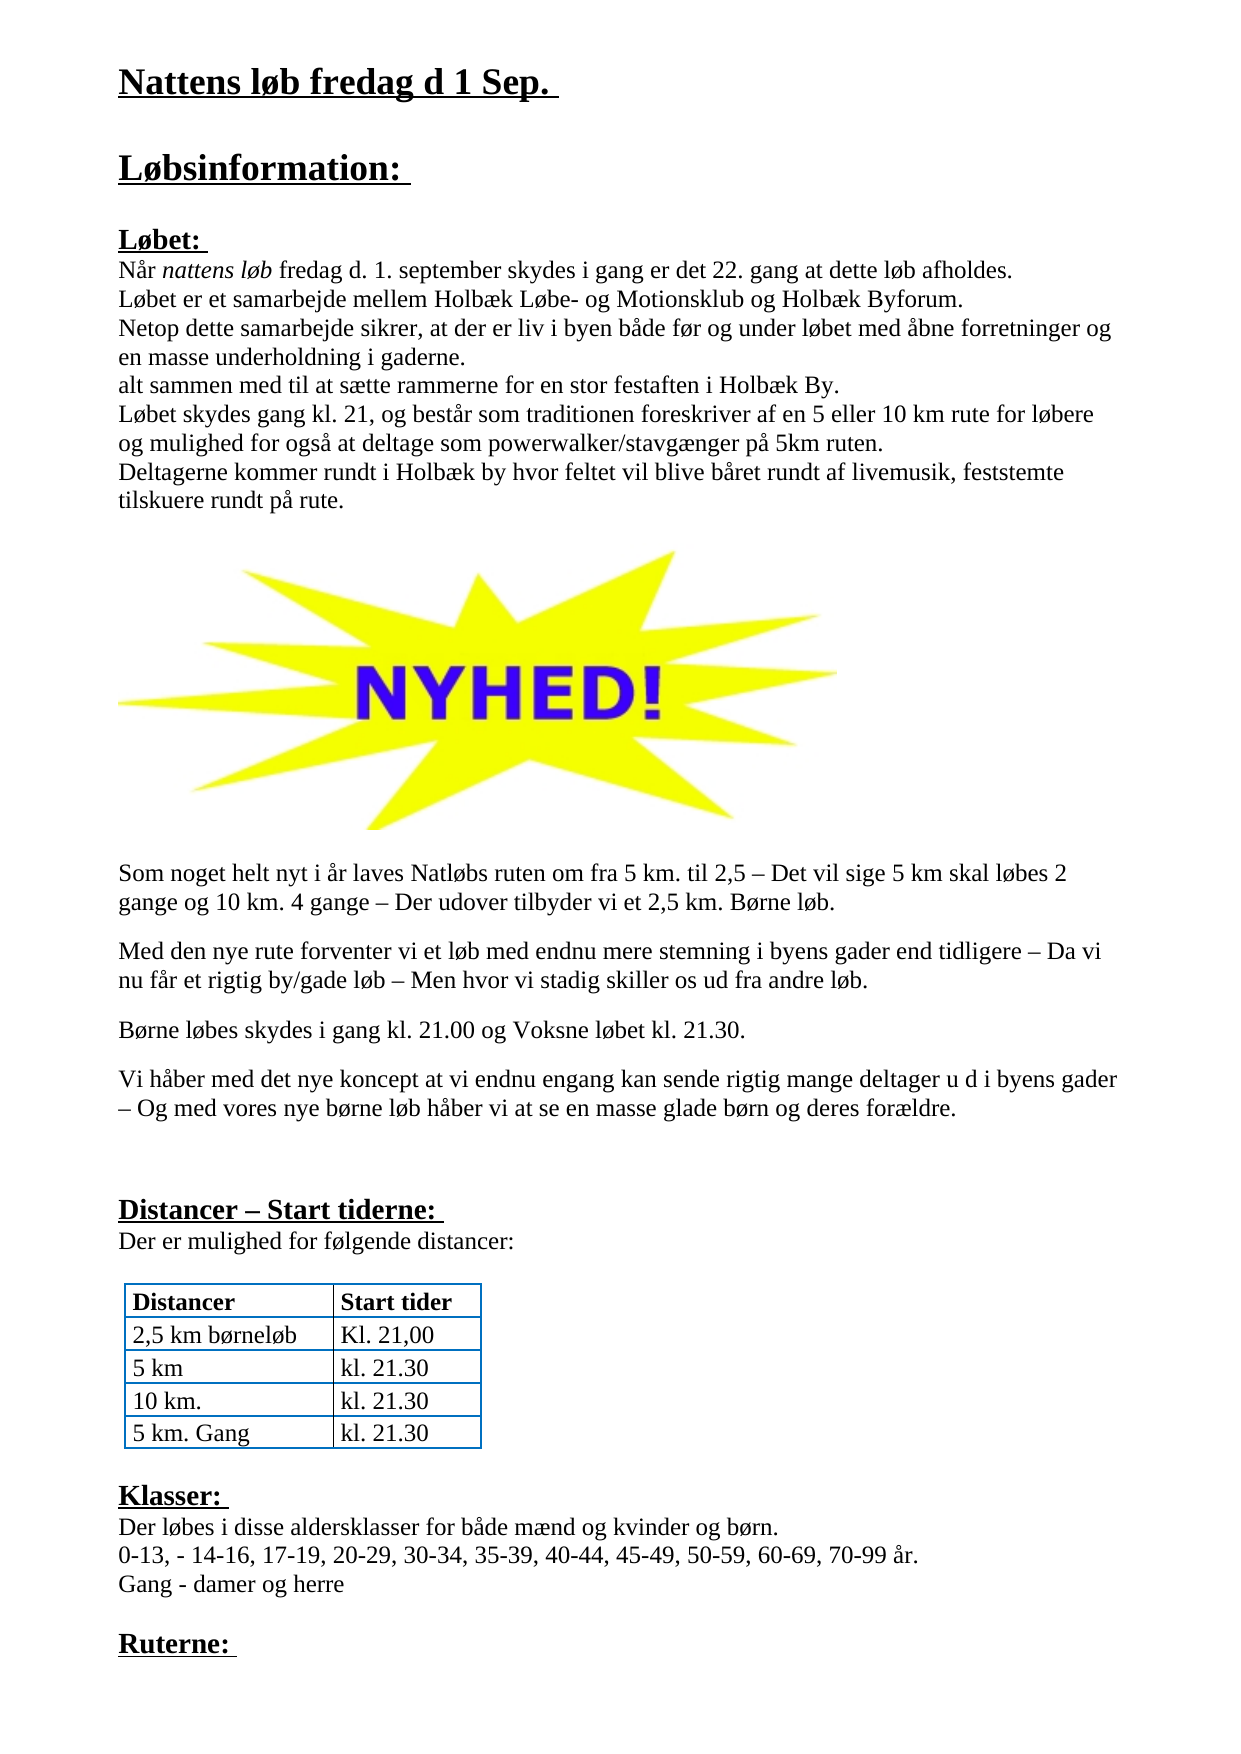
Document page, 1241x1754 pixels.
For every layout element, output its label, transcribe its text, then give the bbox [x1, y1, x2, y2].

table_cell 5 km [126, 1351, 333, 1382]
table_cell kl. 21.30 [334, 1417, 480, 1447]
table_cell Kl. 21,00 [334, 1318, 480, 1349]
text Vi håber med det nye koncept at vi endnu engang kan sende rigtig mange deltager u d i byens gader – Og med vores nye børne løb håber vi at se en masse glade børn og deres forældre. [118, 1064, 1122, 1122]
text Løbet: [118, 222, 1122, 256]
table_header Distancer [126, 1285, 333, 1316]
table_cell kl. 21.30 [334, 1351, 480, 1382]
text Netop dette samarbejde sikrer, at der er liv i byen både før og under løbet med åbne forretninger og en masse underholdning i gaderne. [118, 313, 1122, 371]
text Nattens løb fredag d 1 Sep. [118, 59, 1122, 102]
table_cell 5 km. Gang [126, 1417, 333, 1447]
text Distancer – Start tiderne: [118, 1192, 1122, 1226]
text Gang - damer og herre [118, 1569, 1122, 1598]
text Der løbes i disse aldersklasser for både mænd og kvinder og børn. [118, 1512, 1122, 1540]
text Der er mulighed for følgende distancer: [118, 1226, 1122, 1254]
table_cell 10 km. [126, 1384, 333, 1414]
text Som noget helt nyt i år laves Natløbs ruten om fra 5 km. til 2,5 – Det vil sige 5 km skal løbes 2 gange og 10 km. 4 gange – Der udover tilbyder vi et 2,5 km. Børne løb. [118, 858, 1122, 916]
text Ruterne: [118, 1627, 1122, 1660]
table_header Start tider [334, 1285, 480, 1316]
text Børne løbes skydes i gang kl. 21.00 og Voksne løbet kl. 21.30. [118, 1015, 1122, 1043]
text Løbet skydes gang kl. 21, og består som traditionen foreskriver af en 5 eller 10 km rute for løbere og mulighed for også at deltage som powerwalker/stavgænger på 5km ruten. [118, 399, 1122, 457]
table_cell 2,5 km børneløb [126, 1318, 333, 1349]
picture [118, 543, 837, 830]
text Klasser: [118, 1478, 1122, 1512]
text alt sammen med til at sætte rammerne for en stor festaften i Holbæk By. [118, 371, 1122, 399]
text Løbsinformation: [118, 145, 1122, 188]
text 0-13, - 14-16, 17-19, 20-29, 30-34, 35-39, 40-44, 45-49, 50-59, 60-69, 70-99 år. [118, 1540, 1122, 1569]
table_cell kl. 21.30 [334, 1384, 480, 1414]
text Løbet er et samarbejde mellem Holbæk Løbe- og Motionsklub og Holbæk Byforum. [118, 284, 1122, 313]
text Deltagerne kommer rundt i Holbæk by hvor feltet vil blive båret rundt af livemusik, feststemte tilskuere rundt på rute. [118, 457, 1122, 514]
text Med den nye rute forventer vi et løb med endnu mere stemning i byens gader end tidligere – Da vi nu får et rigtig by/gade løb – Men hvor vi stadig skiller os ud fra andre løb. [118, 936, 1122, 994]
text Når nattens løb fredag d. 1. september skydes i gang er det 22. gang at dette løb afholdes. [118, 256, 1122, 284]
